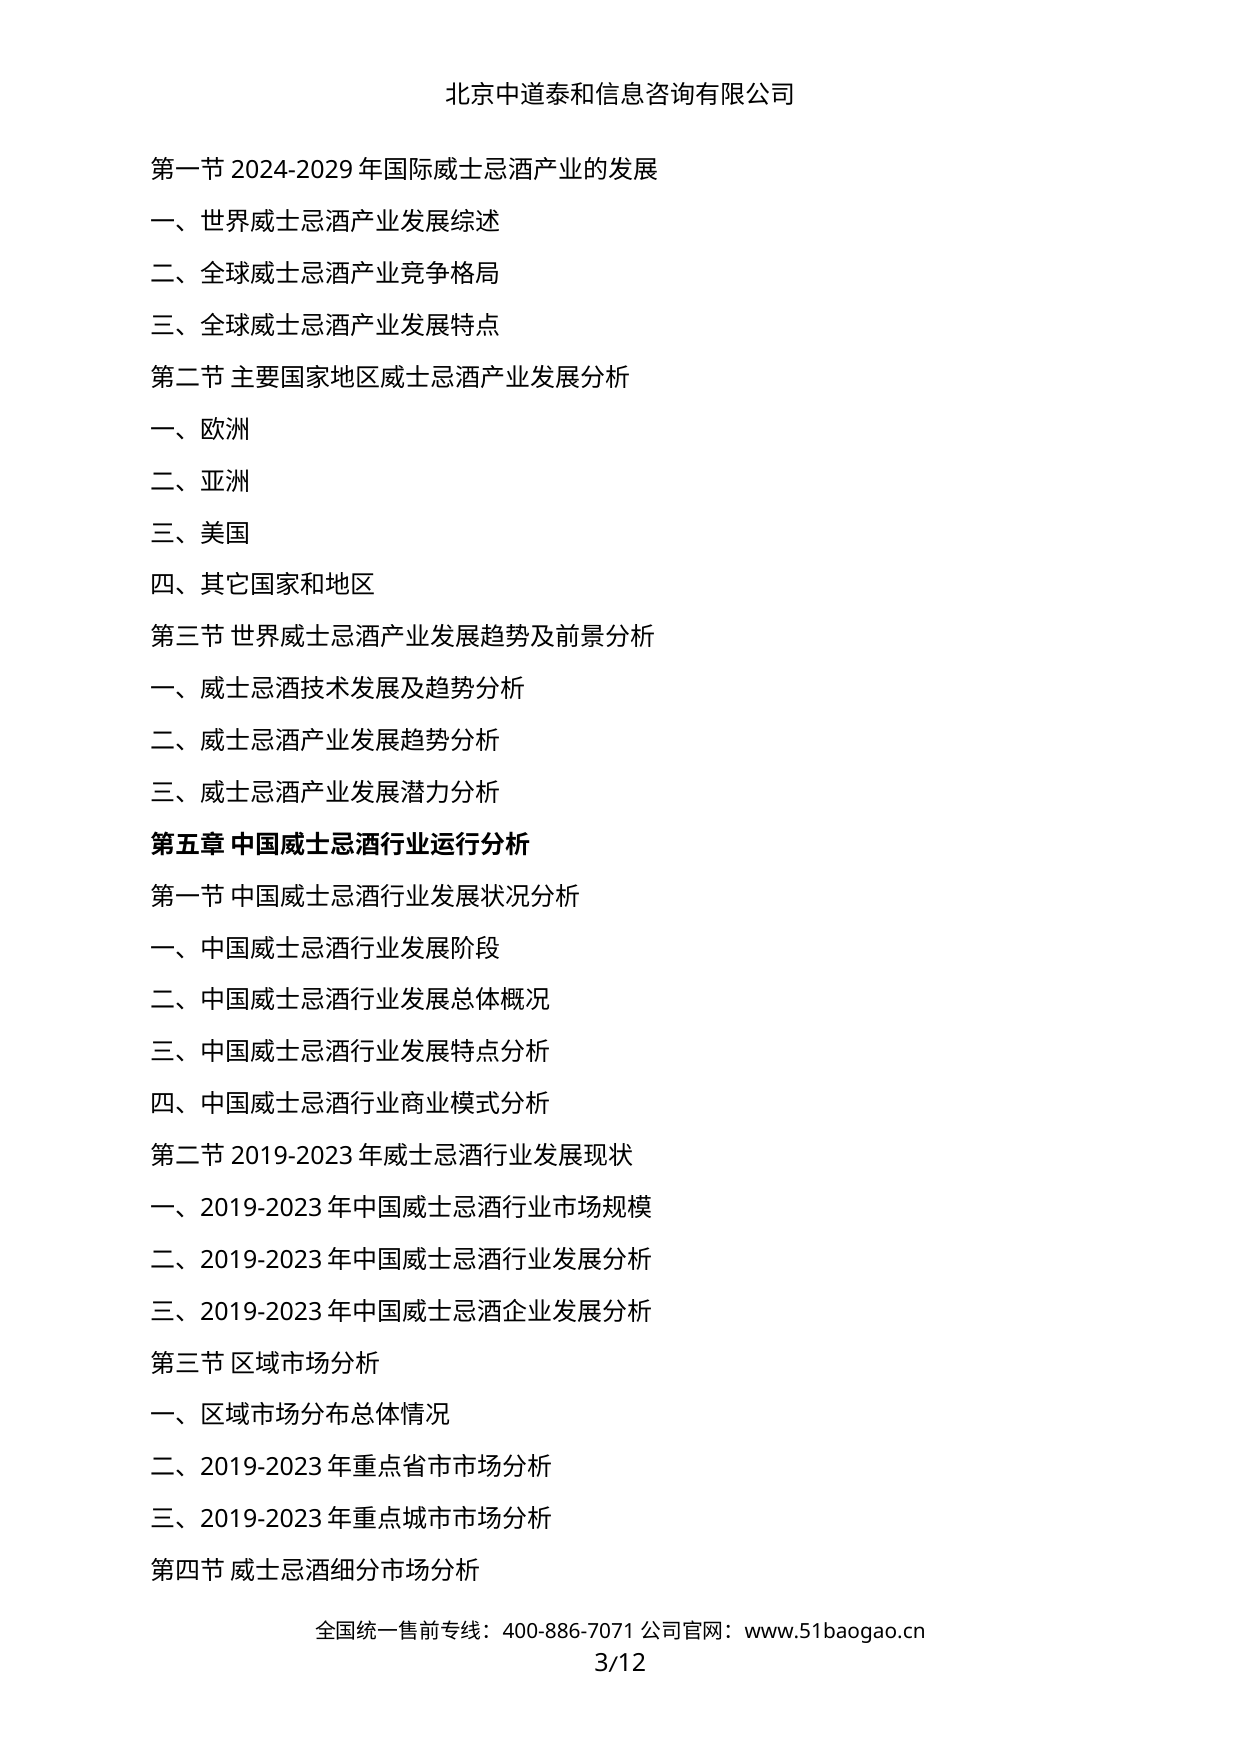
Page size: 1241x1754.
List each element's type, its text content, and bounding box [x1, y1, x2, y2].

text 二、2019-2023年重点省市市场分析 [150, 1447, 1090, 1483]
text 第五章 中国威士忌酒行业运行分析 [150, 824, 1090, 861]
text 第三节 世界威士忌酒产业发展趋势及前景分析 [150, 617, 1090, 653]
text 一、欧洲 [150, 409, 1090, 446]
text 三、中国威士忌酒行业发展特点分析 [150, 1032, 1090, 1068]
text 一、2019-2023年中国威士忌酒行业市场规模 [150, 1187, 1090, 1224]
text 二、全球威士忌酒产业竞争格局 [150, 254, 1090, 290]
text 第一节 2024-2029年国际威士忌酒产业的发展 [150, 150, 1090, 186]
text 四、其它国家和地区 [150, 565, 1090, 601]
text 第一节 中国威士忌酒行业发展状况分析 [150, 876, 1090, 912]
text 一、威士忌酒技术发展及趋势分析 [150, 669, 1090, 705]
text 一、世界威士忌酒产业发展综述 [150, 202, 1090, 238]
text 三、全球威士忌酒产业发展特点 [150, 306, 1090, 342]
text 四、中国威士忌酒行业商业模式分析 [150, 1084, 1090, 1120]
text 三、威士忌酒产业发展潜力分析 [150, 772, 1090, 809]
text 三、2019-2023年中国威士忌酒企业发展分析 [150, 1291, 1090, 1327]
text 一、区域市场分布总体情况 [150, 1395, 1090, 1431]
text 三、2019-2023年重点城市市场分析 [150, 1499, 1090, 1535]
text 第四节 威士忌酒细分市场分析 [150, 1551, 1090, 1587]
text 第三节 区域市场分析 [150, 1343, 1090, 1379]
text 三、美国 [150, 513, 1090, 549]
text 二、亚洲 [150, 461, 1090, 497]
text 第二节 2019-2023年威士忌酒行业发展现状 [150, 1136, 1090, 1172]
text 二、中国威士忌酒行业发展总体概况 [150, 980, 1090, 1016]
text 一、中国威士忌酒行业发展阶段 [150, 928, 1090, 964]
text 二、2019-2023年中国威士忌酒行业发展分析 [150, 1239, 1090, 1276]
text 第二节 主要国家地区威士忌酒产业发展分析 [150, 357, 1090, 394]
text 二、威士忌酒产业发展趋势分析 [150, 721, 1090, 757]
